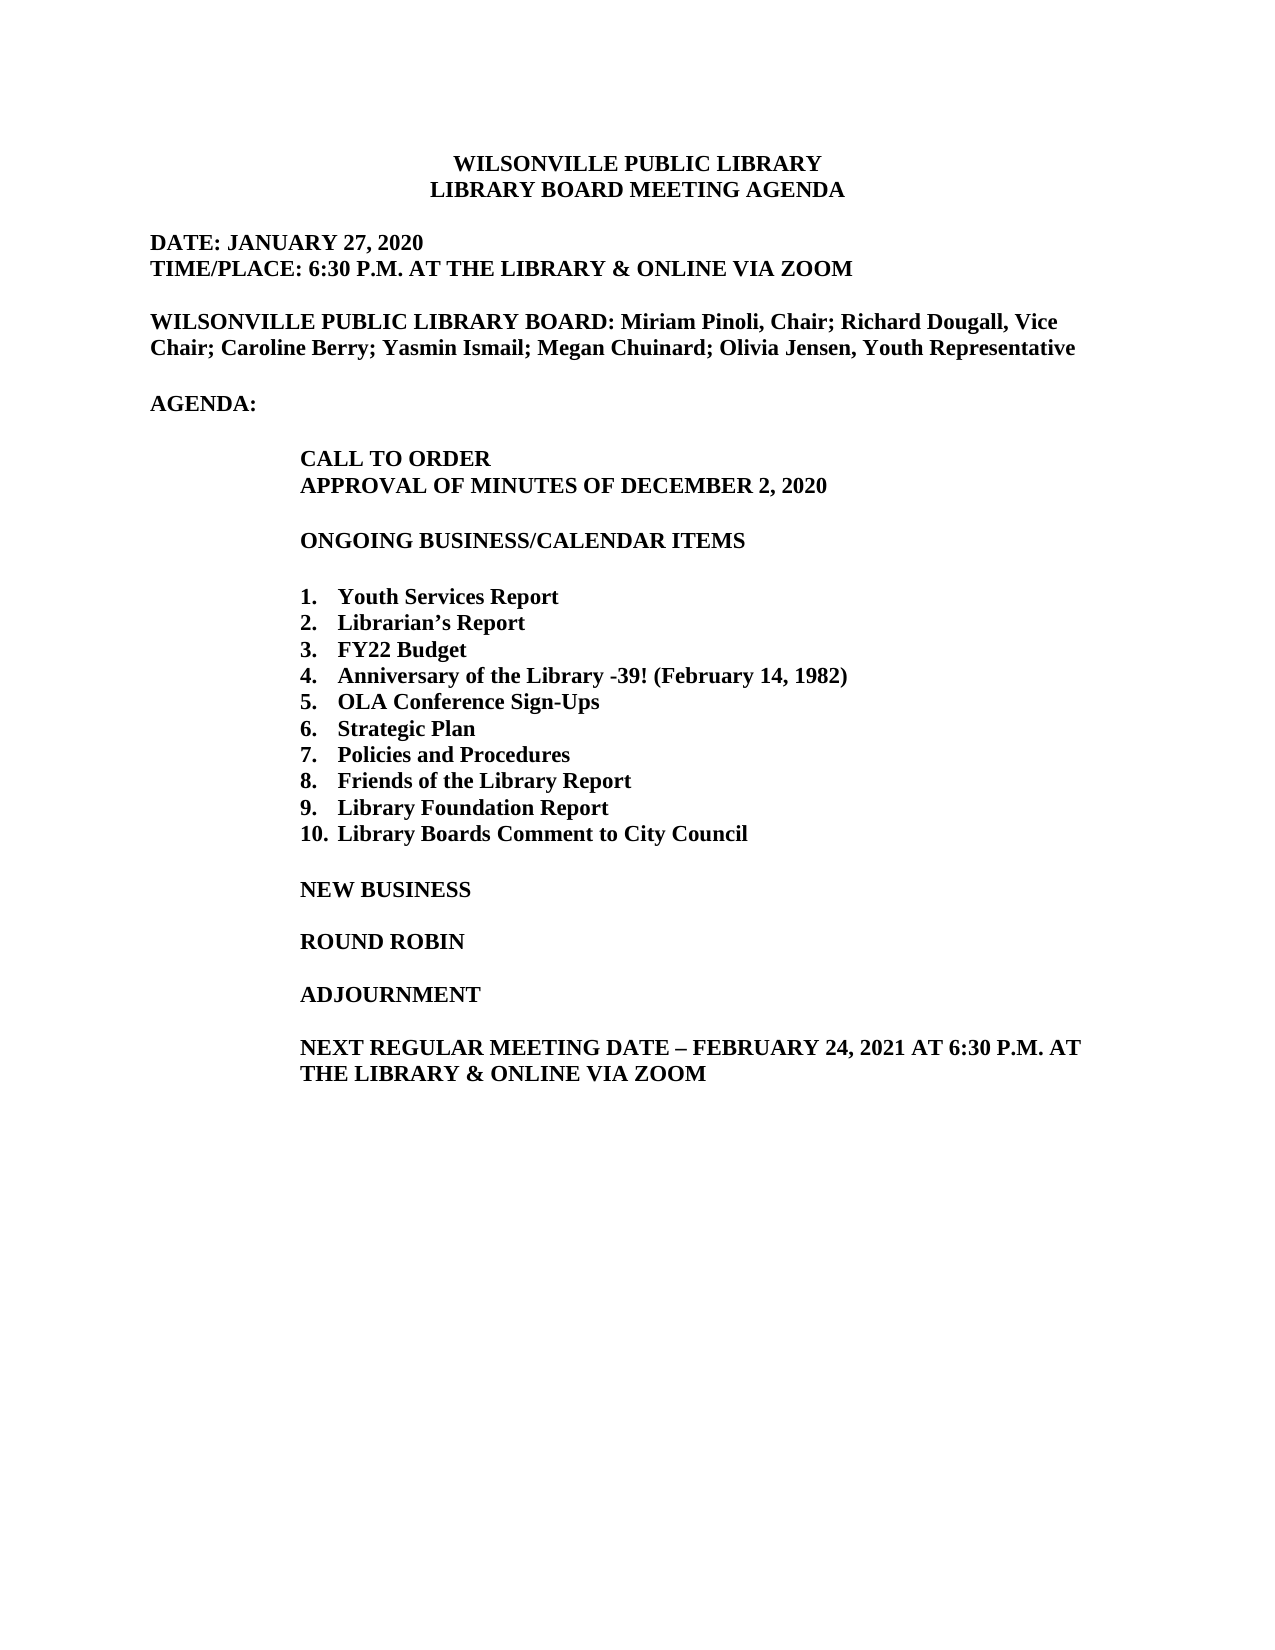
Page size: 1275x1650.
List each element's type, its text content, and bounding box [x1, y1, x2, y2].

list Library Boards Comment to City Council [300, 820, 1125, 846]
list Youth Services Report [300, 583, 1125, 609]
list Friends of the Library Report [300, 767, 1125, 794]
text WILSONVILLE PUBLIC LIBRARY [150, 150, 1125, 176]
text WILSONVILLE PUBLIC LIBRARY BOARD: Miriam Pinoli, Chair; Richard Dougall, Vice Chair; Caroline Berry; Yasmin Ismail; Megan Chuinard; Olivia Jensen, Youth Representative [150, 308, 1125, 361]
list Anniversary of the Library -39! (February 14, 1982) [300, 662, 1125, 688]
text AGENDA: [150, 390, 1125, 416]
text ADJOURNMENT [300, 955, 1125, 1007]
text NEW BUSINESS [300, 876, 1125, 902]
text LIBRARY BOARD MEETING AGENDA [150, 176, 1125, 203]
list Strategic Plan [300, 715, 1125, 741]
list OLA Conference Sign-Ups [300, 688, 1125, 715]
list Library Foundation Report [300, 794, 1125, 820]
list FY22 Budget [300, 636, 1125, 662]
text ROUND ROBIN [300, 902, 1125, 955]
text DATE: JANUARY 27, 2020 TIME/PLACE: 6:30 P.M. AT THE LIBRARY & ONLINE VIA ZOOM [150, 229, 1125, 282]
list Policies and Procedures [300, 741, 1125, 767]
list Librarian’s Report [300, 609, 1125, 636]
text ONGOING BUSINESS/CALENDAR ITEMS [225, 527, 1125, 554]
text NEXT REGULAR MEETING DATE – FEBRUARY 24, 2021 AT 6:30 P.M. AT THE LIBRARY & ONLINE VIA ZOOM [300, 1007, 1125, 1086]
text CALL TO ORDER APPROVAL OF MINUTES OF DECEMBER 2, 2020 [300, 446, 1125, 498]
